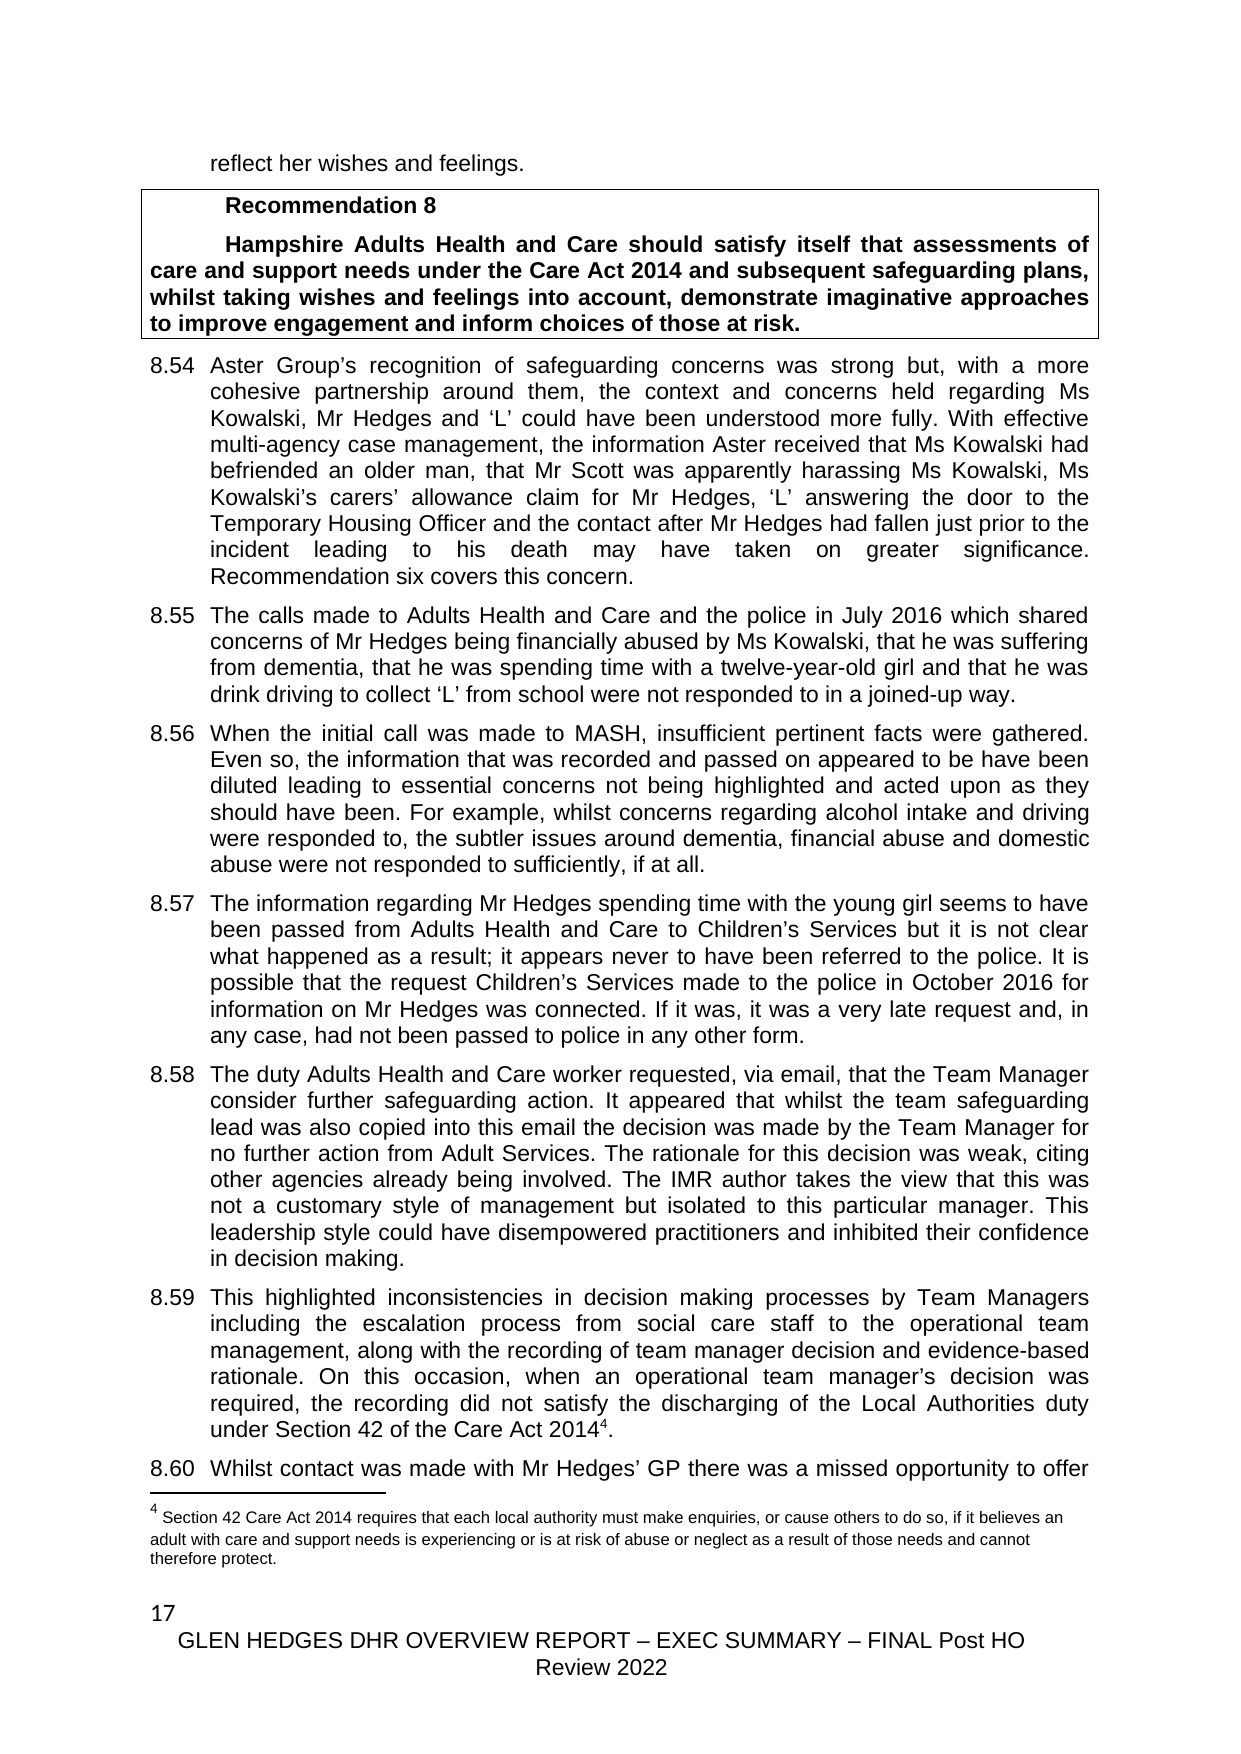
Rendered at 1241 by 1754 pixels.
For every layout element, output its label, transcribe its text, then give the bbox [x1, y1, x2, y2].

subtitle This highlighted inconsistencies in decision making processes by Team Managers including the escalation process from social care staff to the operational team management, along with the recording of team manager decision and evidence-based rationale. On this occasion, when an operational team manager’s decision was required, the recording did not satisfy the discharging of the Local Authorities duty under Section 42 of the Care Act 2014. [150, 1284, 1090, 1442]
subtitle The duty Adults Health and Care worker requested, via email, that the Team Manager consider further safeguarding action. It appeared that whilst the team safeguarding lead was also copied into this email the decision was made by the Team Manager for no further action from Adult Services. The rationale for this decision was weak, citing other agencies already being involved. The IMR author takes the view that this was not a customary style of management but isolated to this particular manager. This leadership style could have disempowered practitioners and inhibited their confidence in decision making. [150, 1061, 1090, 1272]
subtitle Aster Group’s recognition of safeguarding concerns was strong but, with a more cohesive partnership around them, the context and concerns held regarding Ms Kowalski, Mr Hedges and ‘L’ could have been understood more fully. With effective multi-agency case management, the information Aster received that Ms Kowalski had befriended an older man, that Mr Scott was apparently harassing Ms Kowalski, Ms Kowalski’s carers’ allowance claim for Mr Hedges, ‘L’ answering the door to the Temporary Housing Officer and the contact after Mr Hedges had fallen just prior to the incident leading to his death may have taken on greater significance. Recommendation six covers this concern. [150, 352, 1090, 589]
text Hampshire Adults Health and Care should satisfy itself that assessments of care and support needs under the Care Act 2014 and subsequent safeguarding plans, whilst taking wishes and feelings into account, demonstrate imaginative approaches to improve engagement and inform choices of those at risk. [142, 228, 1098, 338]
subtitle The calls made to Adults Health and Care and the police in July 2016 which shared concerns of Mr Hedges being financially abused by Ms Kowalski, that he was suffering from dementia, that he was spending time with a twelve-year-old girl and that he was drink driving to collect ‘L’ from school were not responded to in a joined-up way. [150, 602, 1090, 707]
text Recommendation 8 [142, 190, 1098, 218]
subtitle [150, 1455, 1090, 1481]
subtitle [150, 150, 1090, 176]
subtitle The information regarding Mr Hedges spending time with the young girl seems to have been passed from Adults Health and Care to Children’s Services but it is not clear what happened as a result; it appears never to have been referred to the police. It is possible that the request Children’s Services made to the police in October 2016 for information on Mr Hedges was connected. If it was, it was a very late request and, in any case, had not been passed to police in any other form. [150, 890, 1090, 1048]
subtitle When the initial call was made to MASH, insufficient pertinent facts were gathered. Even so, the information that was recorded and passed on appeared to be have been diluted leading to essential concerns not being highlighted and acted upon as they should have been. For example, whilst concerns regarding alcohol intake and driving were responded to, the subtler issues around dementia, financial abuse and domestic abuse were not responded to sufficiently, if at all. [150, 719, 1090, 878]
